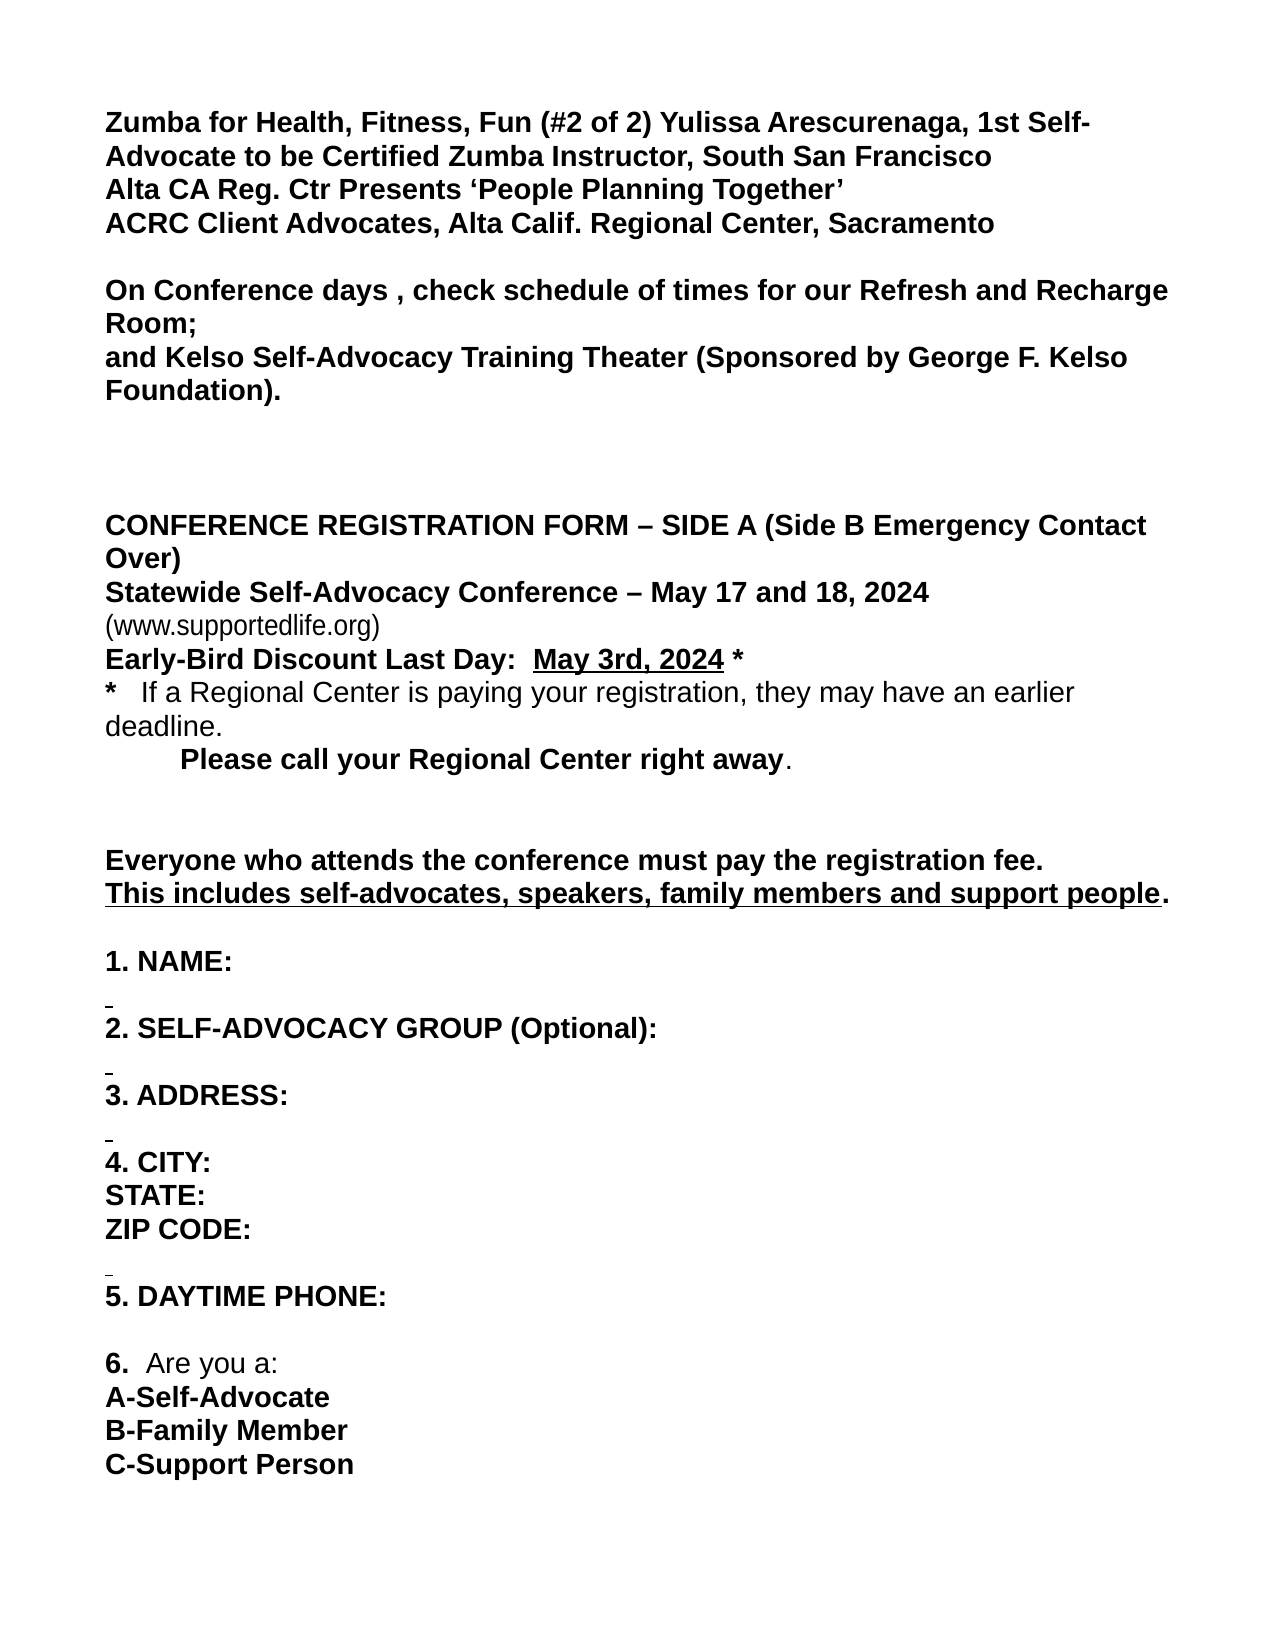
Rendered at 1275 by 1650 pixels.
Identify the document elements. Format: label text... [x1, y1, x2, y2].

text Alta CA Reg. Ctr Presents ‘People Planning Together’ [105, 172, 1170, 206]
text Early-Bird Discount Last Day: May 3rd, 2024 * [105, 642, 1170, 675]
text STATE: [105, 1178, 1170, 1212]
text ACRC Client Advocates, Alta Calif. Regional Center, Sacramento [105, 206, 1170, 239]
text On Conference days , check schedule of times for our Refresh and Recharge Room; [105, 273, 1170, 340]
text Please call your Regional Center right away. [105, 742, 1170, 776]
text 2. SELF-ADVOCACY GROUP (Optional): [105, 1011, 1170, 1044]
text 4. CITY: [105, 1145, 1170, 1178]
text This includes self-advocates, speakers, family members and support people. [105, 876, 1170, 910]
text 6. Are you a: [105, 1346, 1170, 1379]
text Everyone who attends the conference must pay the registration fee. [105, 843, 1170, 876]
text and Kelso Self-Advocacy Training Theater (Sponsored by George F. Kelso Foundation). [105, 340, 1170, 407]
text 3. ADDRESS: [105, 1078, 1170, 1111]
text Statewide Self-Advocacy Conference – May 17 and 18, 2024 (www.supportedlife.org) [105, 574, 1170, 642]
text * If a Regional Center is paying your registration, they may have an earlier deadline. [105, 675, 1170, 742]
text CONFERENCE REGISTRATION FORM – SIDE A (Side B Emergency Contact Over) [105, 507, 1170, 574]
text 1. NAME: [105, 943, 1170, 977]
text A-Self-Advocate [105, 1379, 1170, 1413]
text B-Family Member [105, 1413, 1170, 1447]
text C-Support Person [105, 1447, 1170, 1480]
text ZIP CODE: [105, 1212, 1170, 1245]
text 5. DAYTIME PHONE: [105, 1279, 1170, 1312]
text Zumba for Health, Fitness, Fun (#2 of 2) Yulissa Arescurenaga, 1st Self-Advocate to be Certified Zumba Instructor, South San Francisco [105, 105, 1170, 172]
